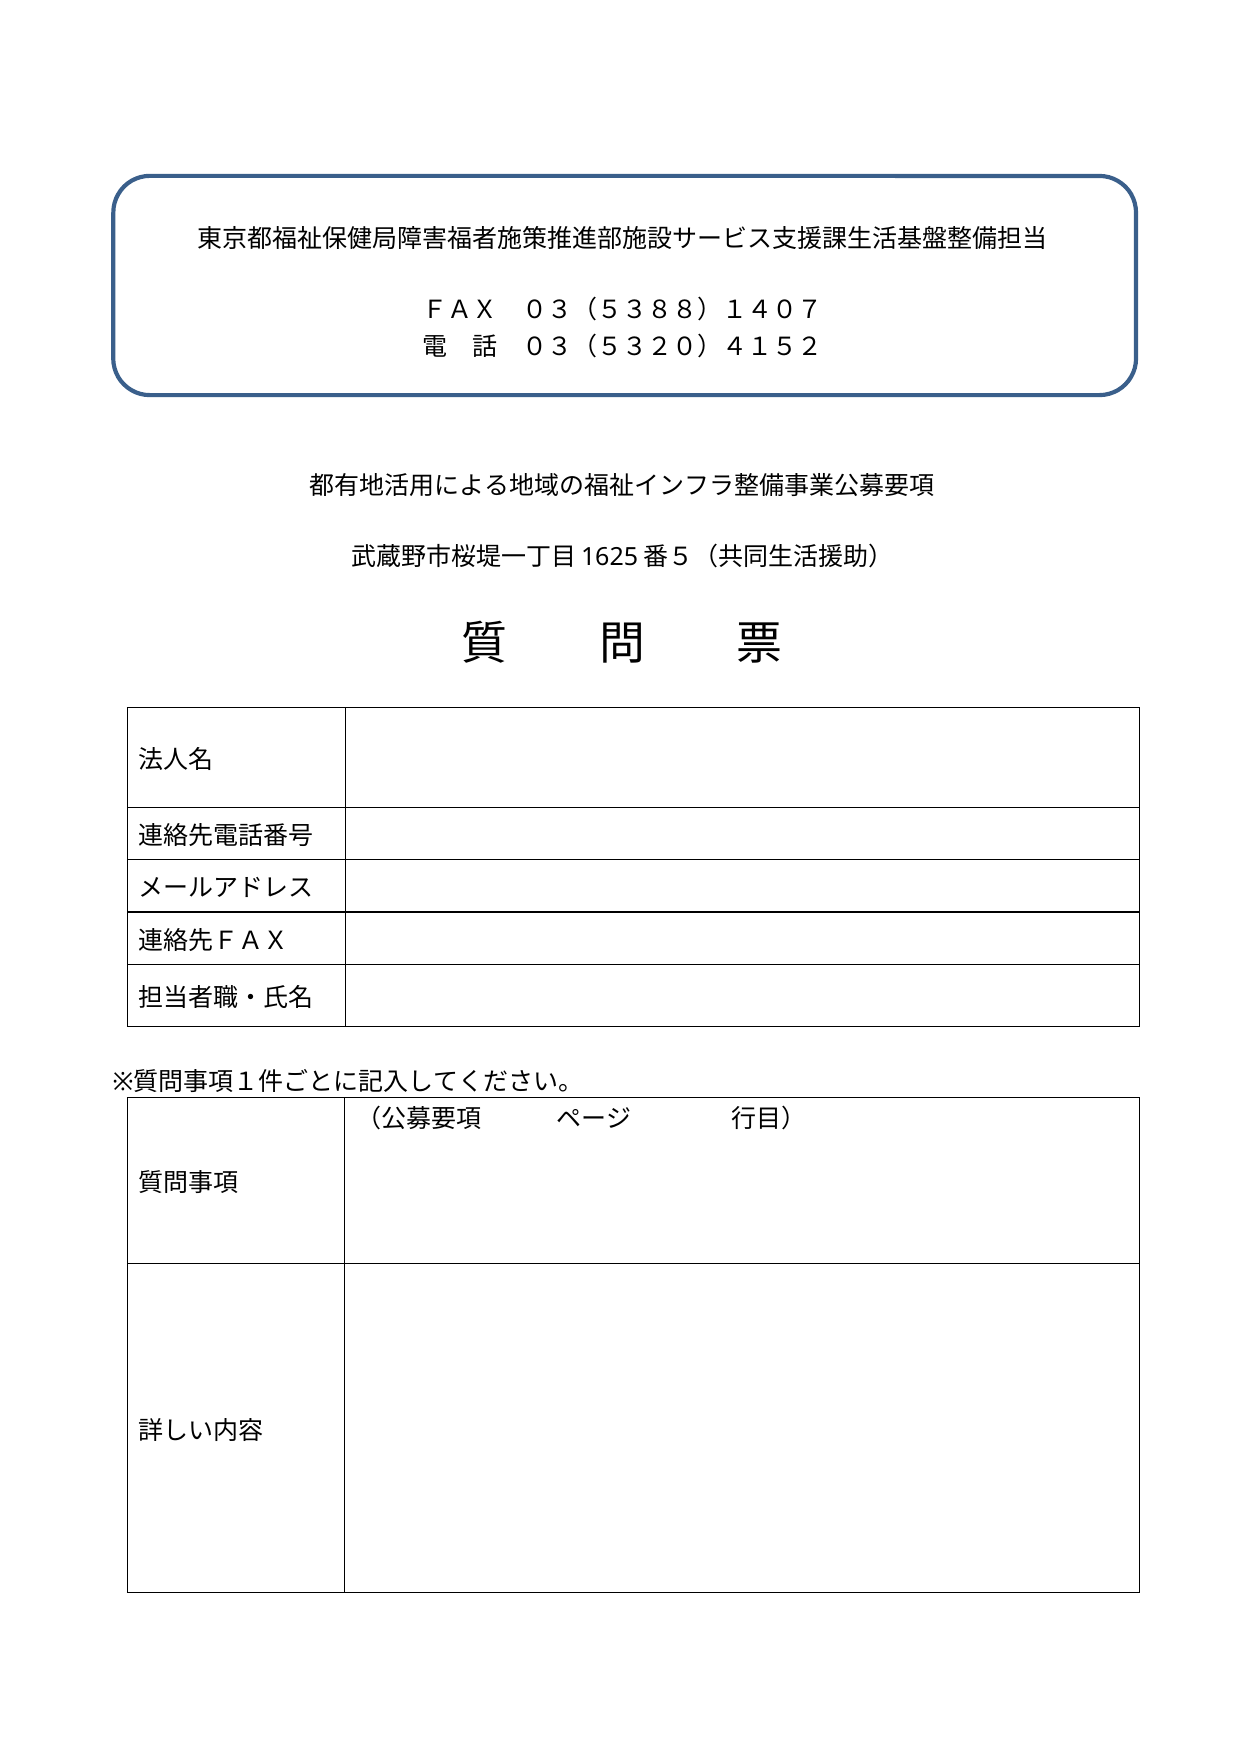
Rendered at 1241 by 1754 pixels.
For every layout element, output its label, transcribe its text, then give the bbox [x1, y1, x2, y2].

table_header 質問事項 [128, 1098, 344, 1263]
text 質 問 票 [112, 607, 1131, 673]
table_cell [346, 860, 1139, 911]
text ※質問事項１件ごとに記入してください。 [112, 1061, 1131, 1097]
table_cell [346, 965, 1139, 1026]
text 電 話 ０３（５３２０）４１５２ [116, 326, 1131, 362]
table_cell [345, 1264, 1139, 1592]
text ＦＡＸ ０３（５３８８）１４０７ [116, 289, 1131, 326]
table_cell 連絡先電話番号 [128, 808, 345, 859]
table_cell [346, 913, 1139, 964]
table_cell 詳しい内容 [128, 1264, 344, 1592]
text 武蔵野市桜堤一丁目1625番５（共同生活援助） [112, 536, 1131, 572]
text 都有地活用による地域の福祉インフラ整備事業公募要項 [112, 465, 1131, 501]
table_cell 担当者職・氏名 [128, 965, 345, 1026]
table_cell 連絡先ＦＡＸ [128, 913, 345, 964]
table_header [346, 708, 1139, 807]
table_cell [346, 808, 1139, 859]
text 東京都福祉保健局障害福者施策推進部施設サービス支援課生活基盤整備担当 [116, 219, 1131, 255]
table_header （公募要項 ページ 行目） [345, 1098, 1139, 1263]
table_header 法人名 [128, 708, 345, 807]
table_cell メールアドレス [128, 860, 345, 911]
